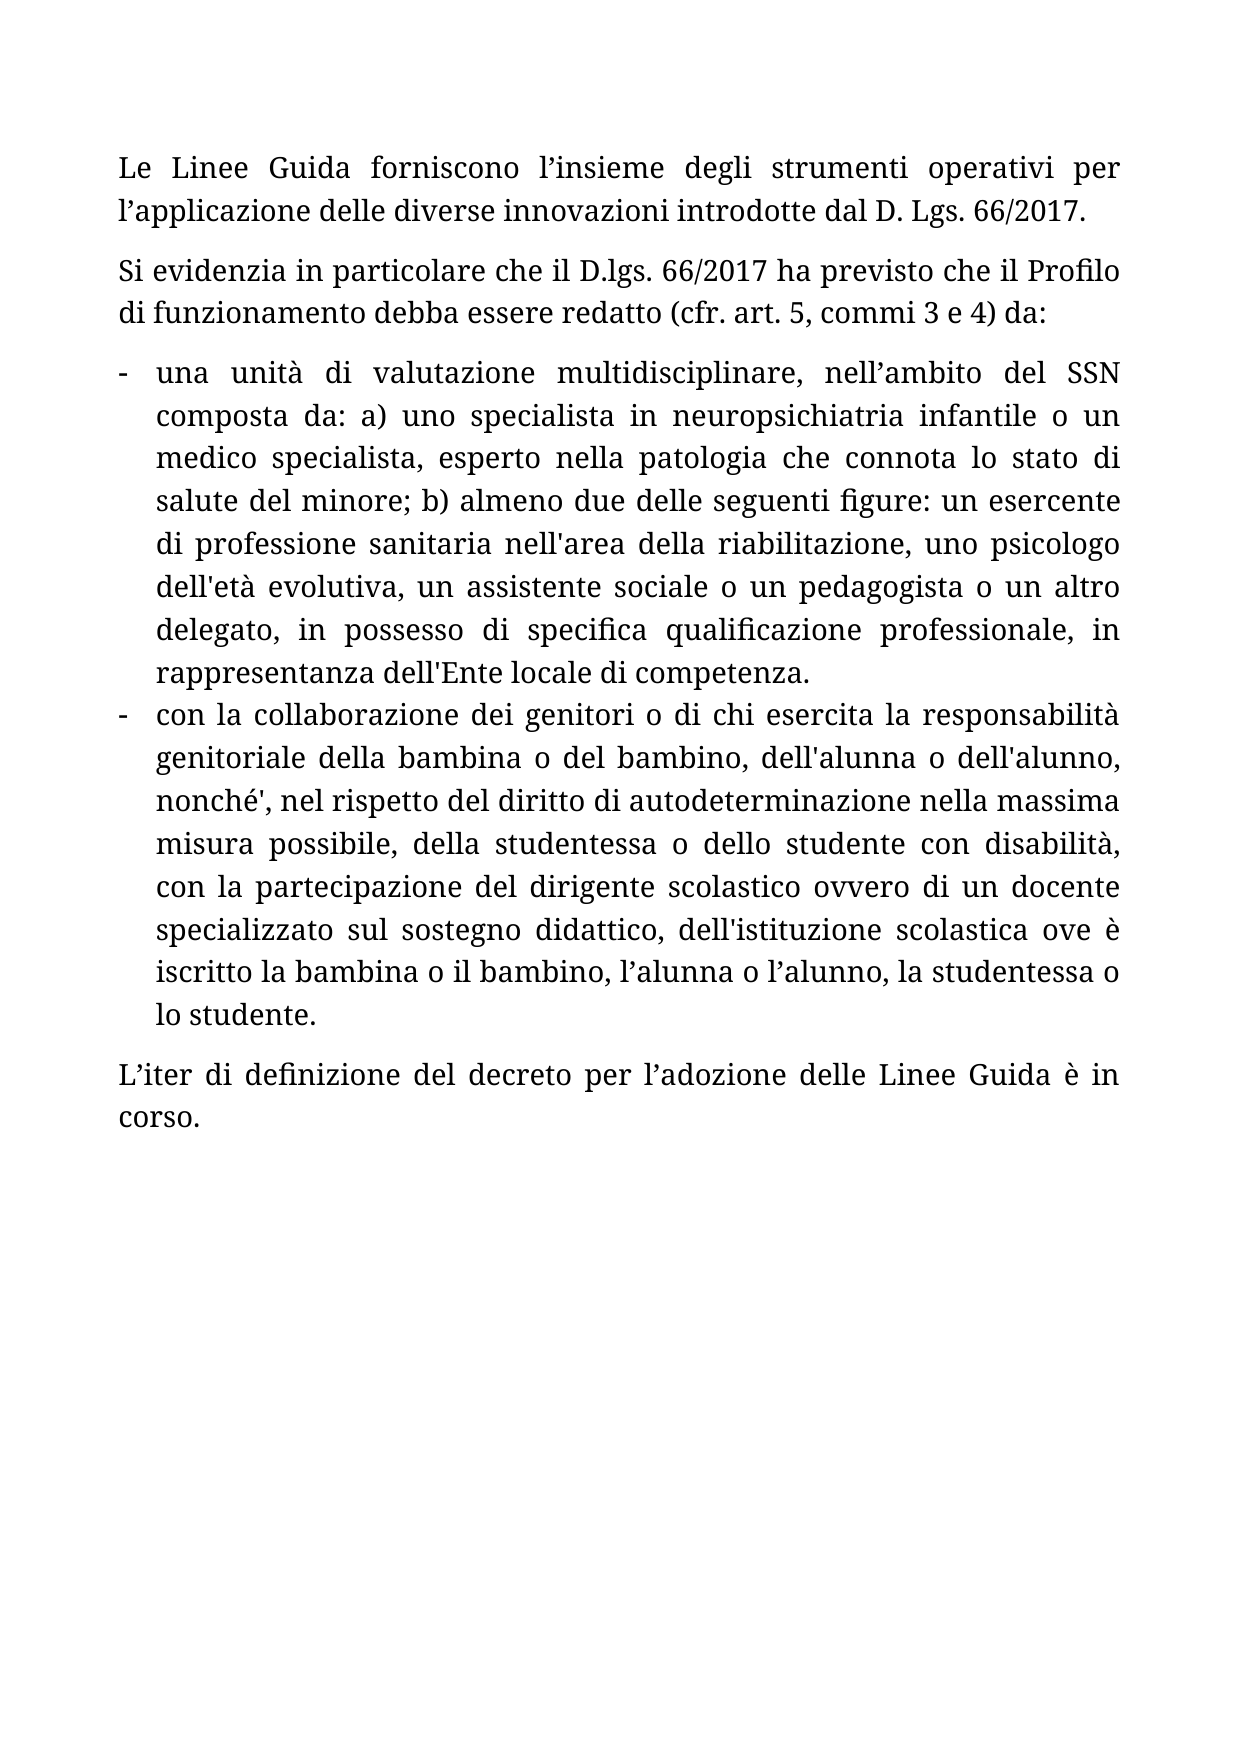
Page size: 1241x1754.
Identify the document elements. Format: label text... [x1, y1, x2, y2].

list con la collaborazione dei genitori o di chi esercita la responsabilità genitoriale della bambina o del bambino, dell'alunna o dell'alunno, nonché', nel rispetto del diritto di autodeterminazione nella massima misura possibile, della studentessa o dello studente con disabilità, con la partecipazione del dirigente scolastico ovvero di un docente specializzato sul sostegno didattico, dell'istituzione scolastica ove è iscritto la bambina o il bambino, l’alunna o l’alunno, la studentessa o lo studente. [118, 695, 1122, 1034]
list una unità di valutazione multidisciplinare, nell’ambito del SSN composta da: a) uno specialista in neuropsichiatria infantile o un medico specialista, esperto nella patologia che connota lo stato di salute del minore; b) almeno due delle seguenti figure: un esercente di professione sanitaria nell'area della riabilitazione, uno psicologo dell'età evolutiva, un assistente sociale o un pedagogista o un altro delegato, in possesso di specifica qualificazione professionale, in rappresentanza dell'Ente locale di competenza. [118, 352, 1122, 692]
text Si evidenzia in particolare che il D.lgs. 66/2017 ha previsto che il Profilo di funzionamento debba essere redatto (cfr. art. 5, commi 3 e 4) da: [118, 250, 1122, 332]
text L’iter di definizione del decreto per l’adozione delle Linee Guida è in corso. [118, 1054, 1122, 1136]
text Le Linee Guida forniscono l’insieme degli strumenti operativi per l’applicazione delle diverse innovazioni introdotte dal D. Lgs. 66/2017. [118, 148, 1122, 230]
